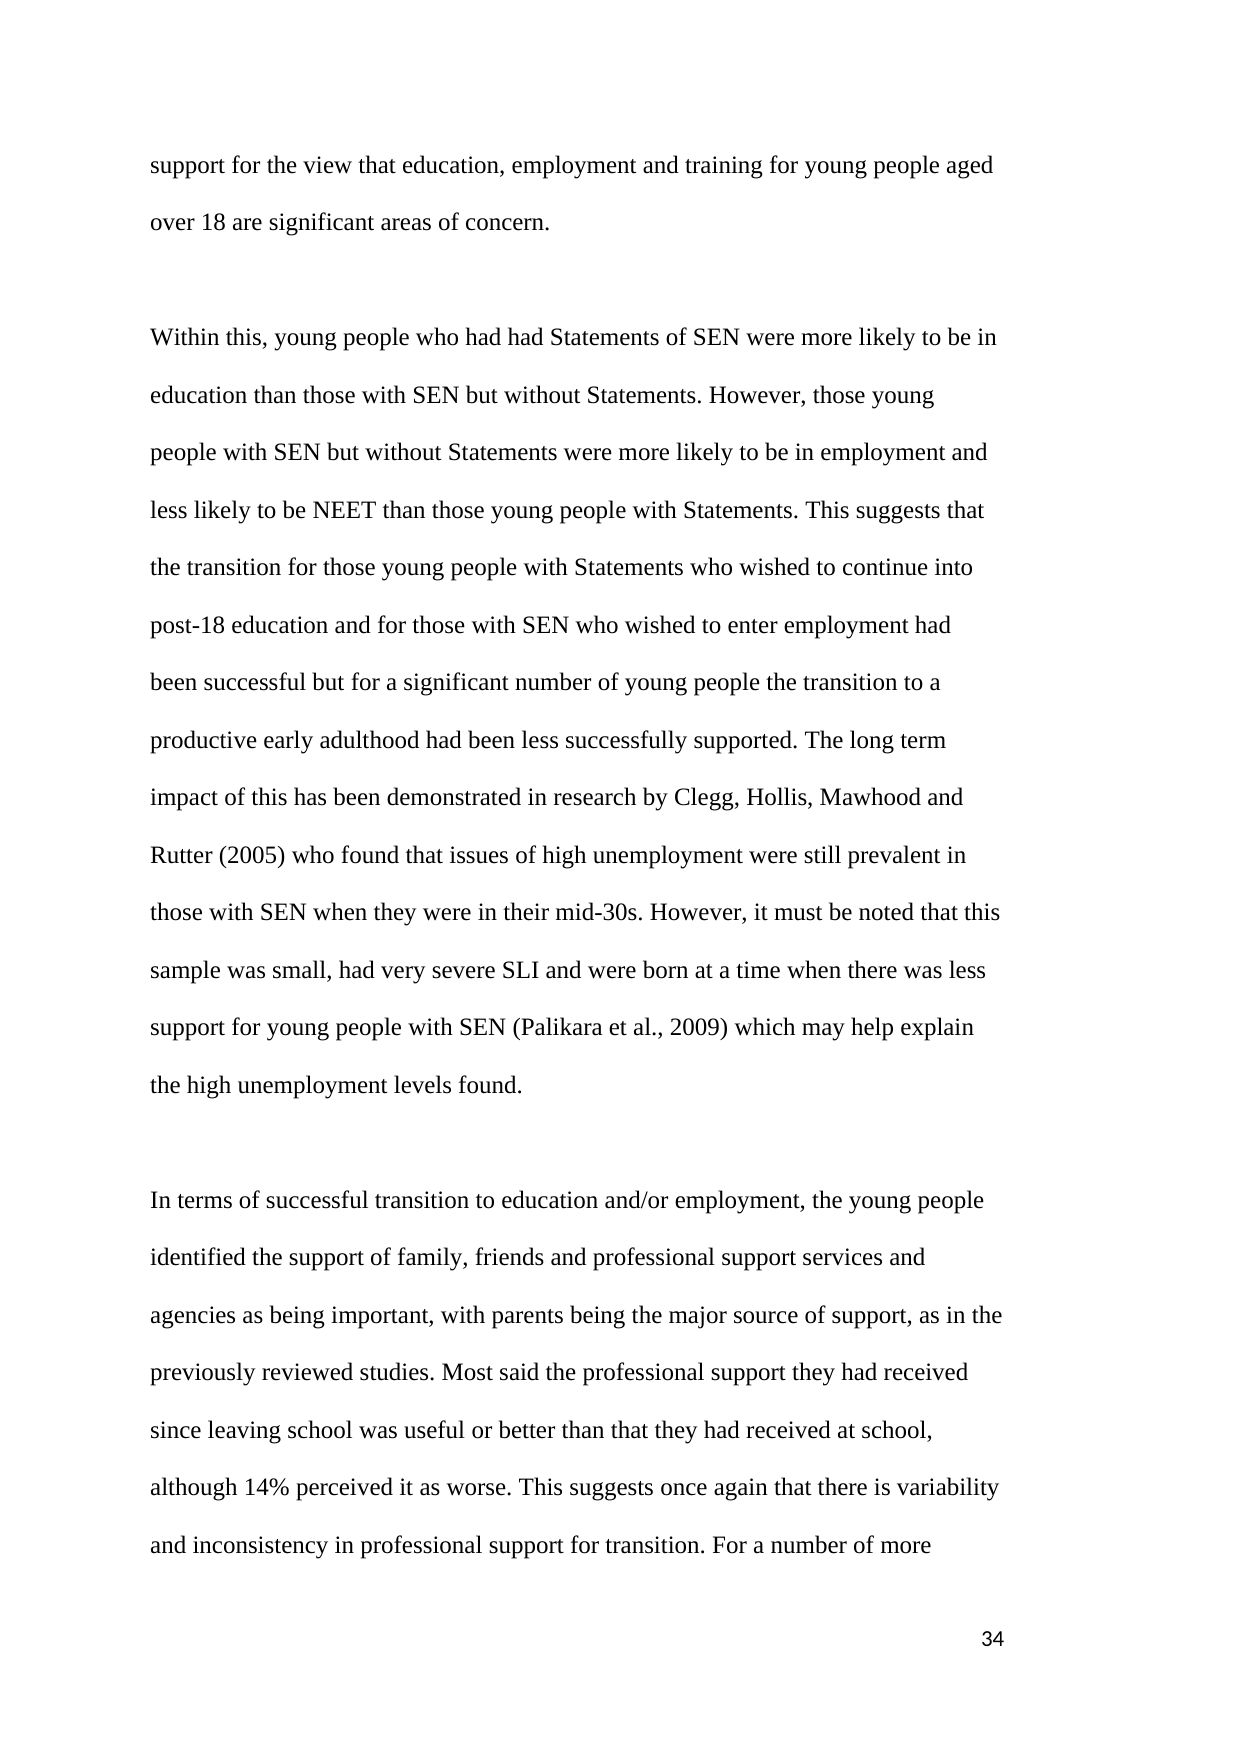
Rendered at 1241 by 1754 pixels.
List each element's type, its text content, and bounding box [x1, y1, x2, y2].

text Within this, young people who had had Statements of SEN were more likely to be in education than those with SEN but without Statements. However, those young people with SEN but without Statements were more likely to be in employment and less likely to be NEET than those young people with Statements. This suggests that the transition for those young people with Statements who wished to continue into post-18 education and for those with SEN who wished to enter employment had been successful but for a significant number of young people the transition to a productive early adulthood had been less successfully supported. The long term impact of this has been demonstrated in research by Clegg, Hollis, Mawhood and Rutter (2005) who found that issues of high unemployment were still prevalent in those with SEN when they were in their mid-30s. However, it must be noted that this sample was small, had very severe SLI and were born at a time when there was less support for young people with SEN (Palikara et al., 2009) which may help explain the high unemployment levels found. [150, 322, 1004, 1099]
